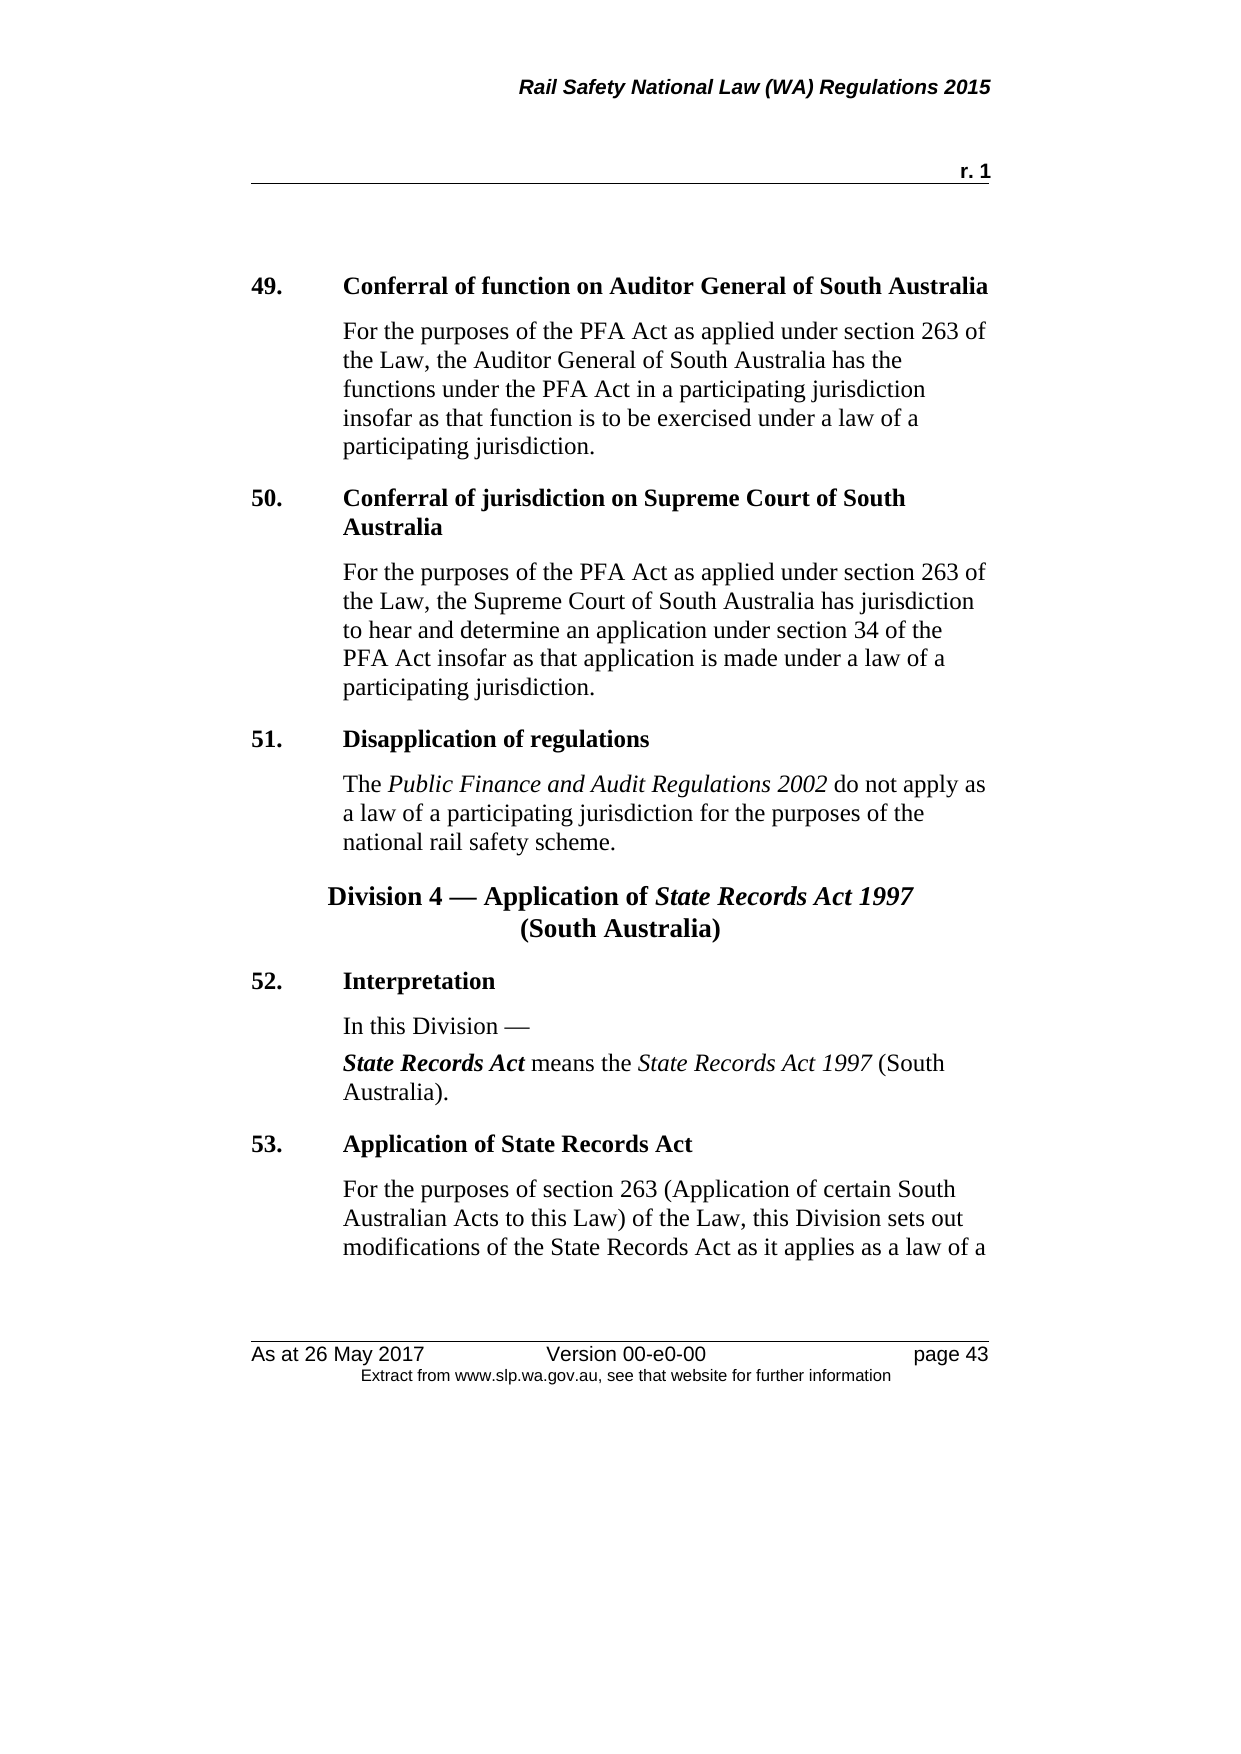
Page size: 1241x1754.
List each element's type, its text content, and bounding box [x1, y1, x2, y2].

text For the purposes of the PFA Act as applied under section 263 of the Law, the Auditor General of South Australia has the functions under the PFA Act in a participating jurisdiction insofar as that function is to be exercised under a law of a participating jurisdiction. [251, 316, 989, 460]
subtitle 50. Conferral of jurisdiction on Supreme Court of South Australia [251, 483, 989, 541]
text In this Division — [251, 1011, 989, 1040]
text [251, 1174, 989, 1260]
subtitle 52. Interpretation [251, 966, 989, 994]
subtitle 51. Disapplication of regulations [251, 724, 989, 753]
subtitle 53. Application of State Records Act [251, 1129, 989, 1157]
text The Public Finance and Audit Regulations 2002 do not apply as a law of a participating jurisdiction for the purposes of the national rail safety scheme. [251, 769, 989, 856]
subtitle Division 4 — Application of State Records Act 1997 (South Australia) [251, 881, 989, 943]
text State Records Act means the State Records Act 1997 (South Australia). [251, 1048, 989, 1106]
subtitle 49. Conferral of function on Auditor General of South Australia [251, 271, 989, 300]
text For the purposes of the PFA Act as applied under section 263 of the Law, the Supreme Court of South Australia has jurisdiction to hear and determine an application under section 34 of the PFA Act insofar as that application is made under a law of a participating jurisdiction. [251, 557, 989, 701]
